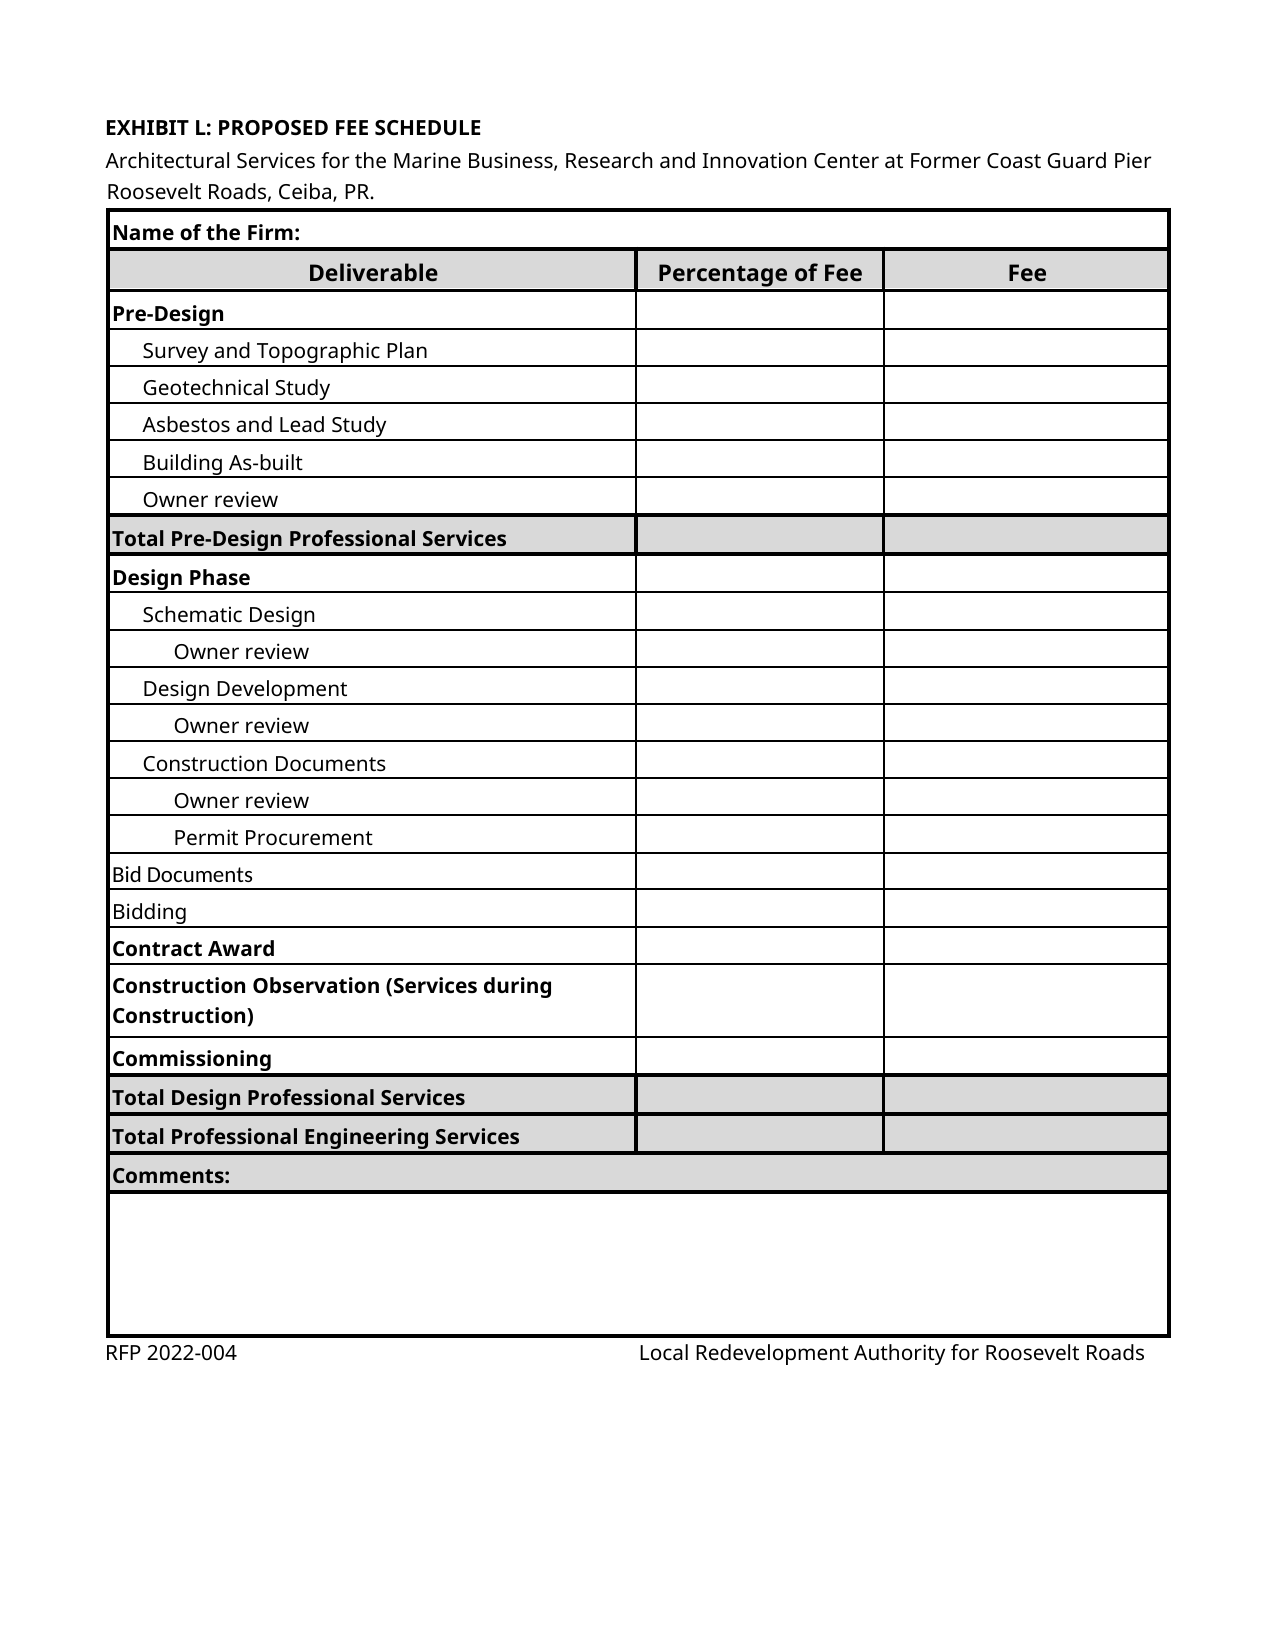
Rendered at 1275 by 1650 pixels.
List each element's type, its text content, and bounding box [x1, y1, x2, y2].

table_cell [885, 292, 1167, 327]
table_cell [885, 928, 1167, 963]
table_cell Owner review [110, 478, 635, 513]
table_cell Owner review [110, 631, 635, 666]
table_cell [885, 404, 1167, 439]
table_cell Contract Award [110, 928, 635, 963]
table_cell Owner review [110, 779, 635, 814]
table_cell [638, 1077, 882, 1112]
table_cell [885, 779, 1167, 814]
table_cell [885, 517, 1167, 552]
table_cell Geotechnical Study [110, 367, 635, 402]
table_cell [637, 404, 883, 439]
table_cell Fee [885, 251, 1167, 288]
table_cell [637, 742, 883, 777]
table_cell [885, 1038, 1167, 1073]
table_cell [885, 816, 1167, 852]
table_cell [637, 705, 883, 740]
table_cell Total Professional Engineering Services [110, 1116, 634, 1151]
table_cell Deliverable [110, 251, 634, 288]
table_cell Percentage of Fee [638, 251, 882, 288]
table_cell [885, 668, 1167, 703]
table_cell Asbestos and Lead Study [110, 404, 635, 439]
table_cell [885, 890, 1167, 926]
table_cell [637, 367, 883, 402]
table_cell Design Phase [110, 556, 635, 591]
table_cell Survey and Topographic Plan [110, 330, 635, 364]
table_cell Design Development [110, 668, 635, 703]
table_cell [637, 890, 883, 926]
table_cell Comments: [110, 1155, 1167, 1190]
table_cell Construction Observation (Services during Construction) [110, 965, 635, 1036]
table_header [884, 212, 1167, 247]
table_cell [110, 1194, 1167, 1334]
table_cell [637, 631, 883, 666]
table_cell [885, 441, 1167, 476]
text EXHIBIT L: PROPOSED FEE SCHEDULE [105, 113, 1156, 142]
table_cell [885, 556, 1167, 591]
table_cell Schematic Design [110, 593, 635, 628]
table_cell [637, 292, 883, 327]
table_cell Permit Procurement [110, 816, 635, 852]
table_cell Construction Documents [110, 742, 635, 777]
table_cell [637, 668, 883, 703]
table_cell [885, 367, 1167, 402]
table_cell [637, 478, 883, 513]
table_cell Bid Documents [110, 854, 635, 888]
table_cell [885, 705, 1167, 740]
table_cell [885, 478, 1167, 513]
table_cell [885, 593, 1167, 628]
table_cell Bidding [110, 890, 635, 926]
table_cell [885, 965, 1167, 1036]
table_cell Building As-built [110, 441, 635, 476]
table_cell [637, 779, 883, 814]
table_cell Owner review [110, 705, 635, 740]
table_cell [885, 1116, 1167, 1151]
table_cell [885, 1077, 1167, 1112]
table_cell [637, 1038, 883, 1073]
table_cell [885, 631, 1167, 666]
table_header Name of the Firm: [110, 212, 636, 247]
table_cell [638, 517, 882, 552]
table_cell [637, 593, 883, 628]
table_cell Total Pre-Design Professional Services [110, 517, 634, 552]
text RFP 2022-004 Local Redevelopment Authority for Roosevelt Roads [105, 1338, 1156, 1366]
table_cell [637, 965, 883, 1036]
table_cell [885, 854, 1167, 888]
table_cell Total Design Professional Services [110, 1077, 634, 1112]
table_cell Pre-Design [110, 292, 635, 327]
table_cell [885, 330, 1167, 364]
text Architectural Services for the Marine Business, Research and Innovation Center at Former Coast Guard Pier Roosevelt Roads, Ceiba, PR. [105, 146, 1156, 205]
table_header [636, 212, 883, 247]
table_cell [637, 441, 883, 476]
table_cell Commissioning [110, 1038, 635, 1073]
table_cell [637, 816, 883, 852]
table_cell [638, 1116, 882, 1151]
table_cell [885, 742, 1167, 777]
table_cell [637, 854, 883, 888]
table_cell [637, 928, 883, 963]
table_cell [637, 330, 883, 364]
table_cell [637, 556, 883, 591]
